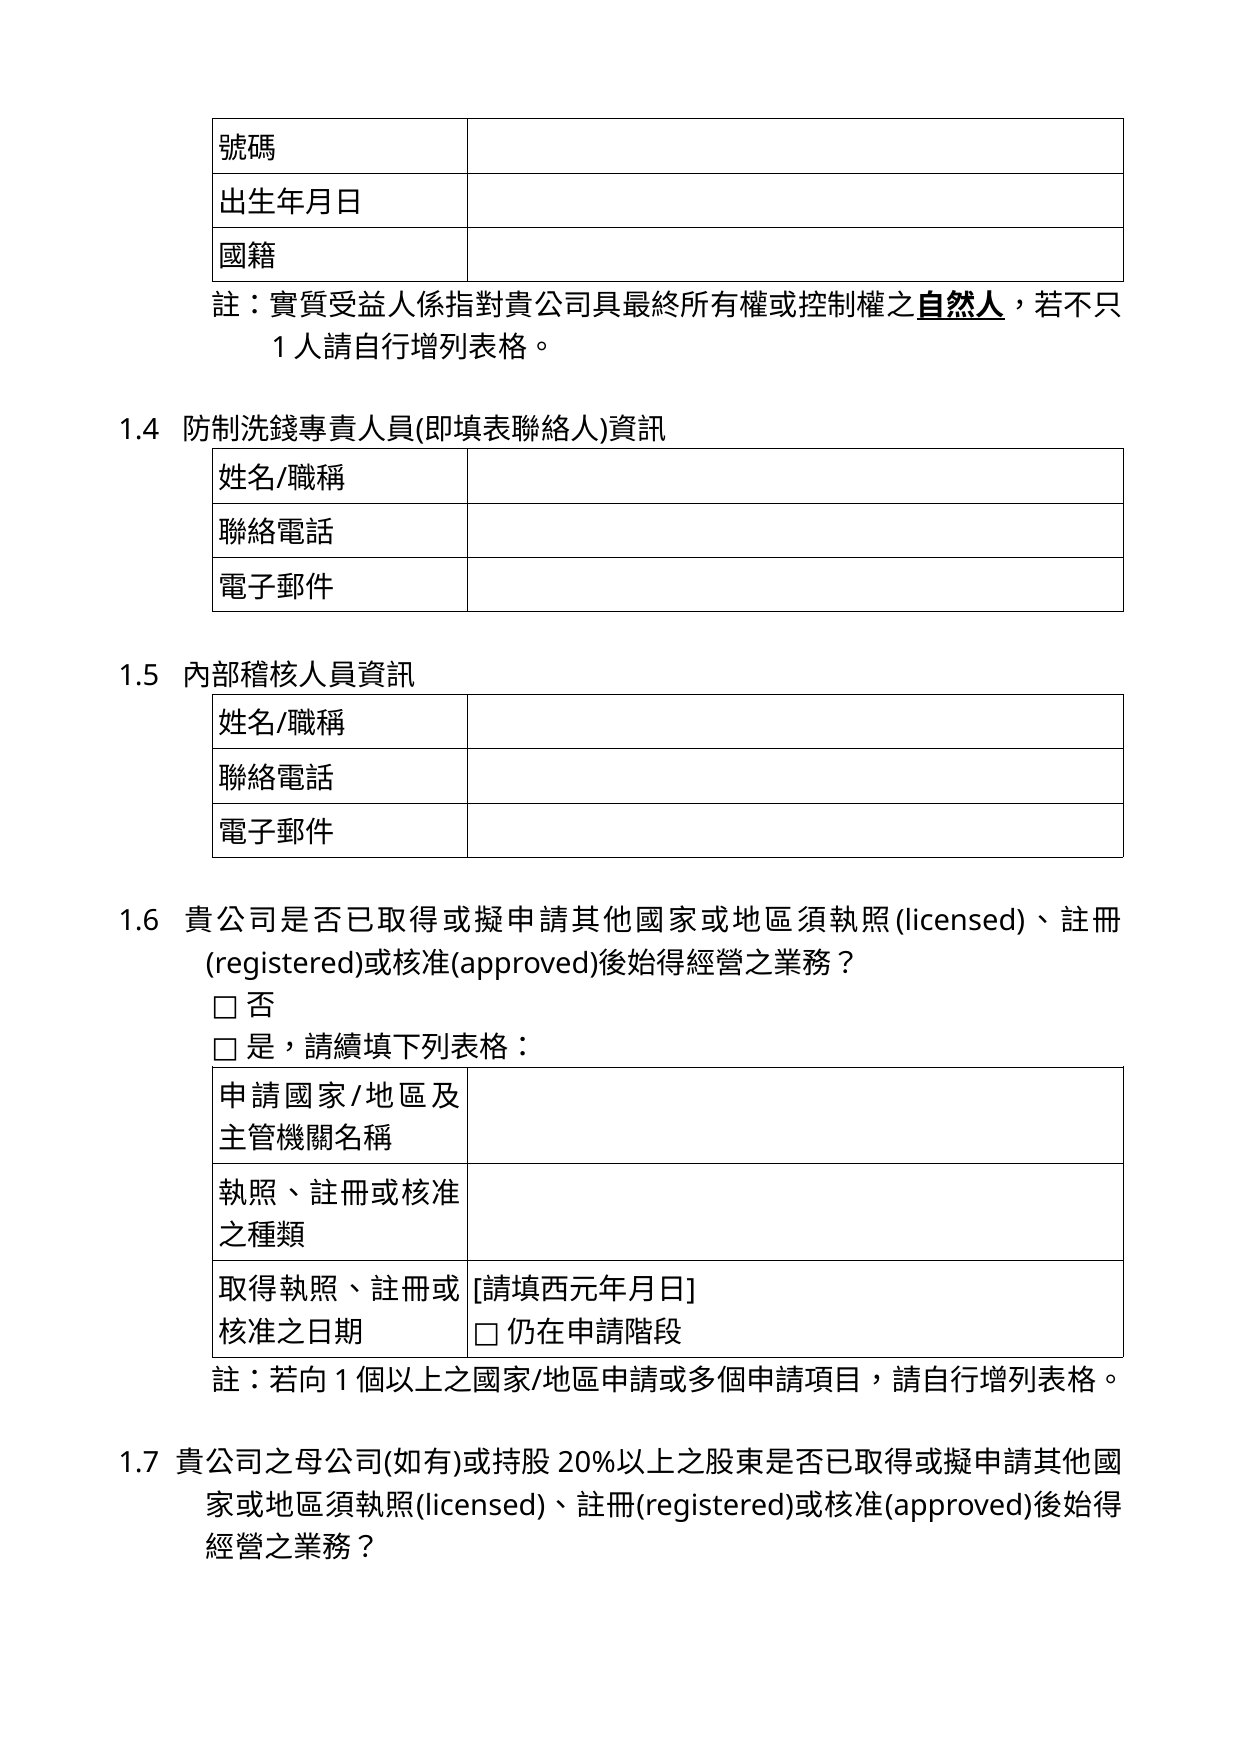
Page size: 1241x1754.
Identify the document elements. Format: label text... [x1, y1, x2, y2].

table_cell 電子郵件 [213, 804, 467, 857]
table_header 申請國家/地區及主管機關名稱 [213, 1068, 467, 1163]
table_cell 官方身分證明文件號碼 [213, 119, 467, 172]
table_cell 聯絡電話 [213, 749, 467, 802]
table_cell 出生年月日 [213, 174, 467, 227]
table_cell [468, 228, 1123, 281]
text 1.7 貴公司之母公司(如有)或持股20%以上之股東是否已取得或擬申請其他國家或地區須執照(licensed)、註冊(registered)或核准(approved)後始得經營之業務？ [118, 1439, 1122, 1566]
table_header [468, 1068, 1123, 1163]
table_cell [468, 174, 1123, 227]
table_cell 國籍 [213, 228, 467, 281]
text 1.5 內部稽核人員資訊 [118, 651, 1122, 694]
table_cell [468, 804, 1123, 857]
table_header 姓名/職稱 [213, 695, 467, 748]
text 註：實質受益人係指對貴公司具最終所有權或控制權之自然人，若不只1人請自行增列表格。 [211, 281, 1122, 366]
table_cell [468, 1164, 1123, 1260]
text 1.6 貴公司是否已取得或擬申請其他國家或地區須執照(licensed)、註冊(registered)或核准(approved)後始得經營之業務？ [118, 897, 1122, 982]
table_cell 聯絡電話 [213, 504, 467, 557]
table_header [468, 449, 1123, 503]
table_cell [請填西元年月日] □ 仍在申請階段 [468, 1261, 1123, 1356]
table_cell 取得執照、註冊或核准之日期 [213, 1261, 467, 1356]
text 1.4 防制洗錢專責人員(即填表聯絡人)資訊 [118, 406, 1122, 448]
table_cell [468, 558, 1123, 611]
table_cell 執照、註冊或核准之種類 [213, 1164, 467, 1260]
text □ 否 [211, 982, 1122, 1024]
table_cell [468, 504, 1123, 557]
table_cell [468, 119, 1123, 172]
text 註：若向1個以上之國家/地區申請或多個申請項目，請自行增列表格。 [211, 1357, 1122, 1399]
table_header 姓名/職稱 [213, 449, 467, 503]
table_header [468, 695, 1123, 748]
table_cell [468, 749, 1123, 802]
text □ 是，請續填下列表格： [211, 1024, 1122, 1066]
table_cell 電子郵件 [213, 558, 467, 611]
